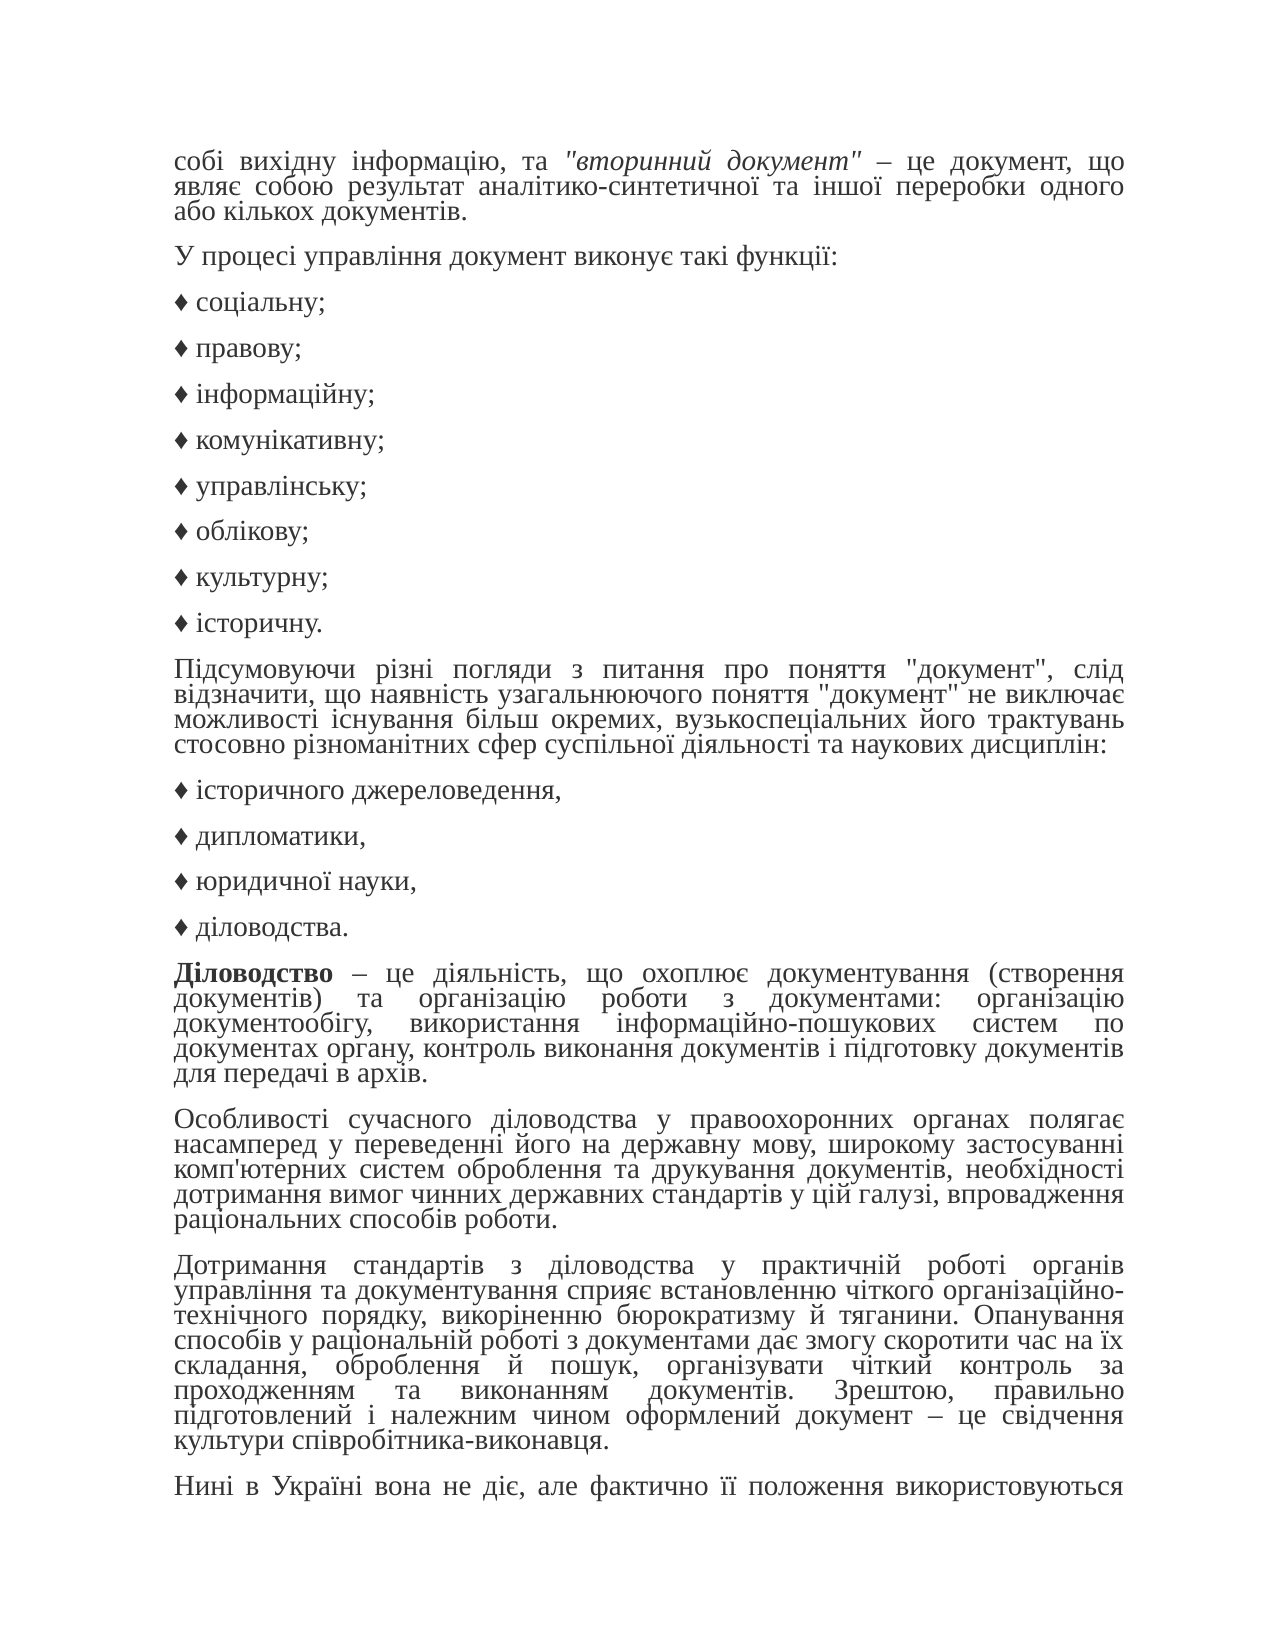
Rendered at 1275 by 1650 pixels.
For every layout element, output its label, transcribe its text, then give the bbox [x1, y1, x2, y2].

text ♦ комунікативну; [173, 429, 1125, 454]
text ♦ правову; [173, 337, 1125, 362]
text ♦ соціальну; [173, 292, 1125, 317]
text Особливості сучасного діловодства у правоохоронних органах полягає насамперед у переведенні його на державну мову, широкому застосуванні комп'ютерних систем оброблення та друкування документів, необхідності дотримання вимог чинних державних стандартів у цій галузі, впровадження раціональних способів роботи. [173, 1108, 1125, 1233]
text Діловодство – це діяльність, що охоплює документування (створення документів) та організацію роботи з документами: організацію документообігу, використання інформаційно-пошукових систем по документах органу, контроль виконання документів і підготовку документів для передачі в архів. [173, 962, 1125, 1087]
text ♦ інформаційну; [230, 383, 1125, 408]
text ♦ культурну; [173, 567, 1125, 592]
text ♦ діловодства. [173, 917, 1125, 942]
text У процесі управління документ виконує такі функції: [173, 246, 744, 271]
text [173, 150, 1125, 225]
text ♦ історичну. [173, 612, 1125, 637]
text Підсумовуючи різні погляди з питання про поняття "документ", слід відзначити, що наявність узагальнюючого поняття "документ" не виключає можливості існування більш окремих, вузькоспеціальних його трактувань стосовно різноманітних сфер суспільної діяльності та наукових дисциплін: [173, 658, 1125, 758]
text ♦ управлінську; [173, 475, 1125, 500]
text Нині в Україні вона не діє, але фактично її положення використовуються при створенні відповідних нормативних документів. [173, 1475, 597, 1500]
text ♦ історичного джереловедення, [173, 779, 1125, 804]
text Дотримання стандартів з діловодства у практичній роботі органів управління та документування сприяє встановленню чіткого організаційно-технічного порядку, викоріненню бюрократизму й тяганини. Опанування способів у раціональній роботі з документами дає змогу скоротити час на їх складання, оброблення й пошук, організувати чіткий контроль за проходженням та виконанням документів. Зрештою, правильно підготовлений і належним чином оформлений документ – це свідчення культури співробітника-виконавця. [173, 1254, 1125, 1454]
text ♦ облікову; [173, 521, 1125, 546]
text ♦ дипломатики, [173, 825, 1125, 850]
text ♦ інформаційну; [173, 383, 227, 408]
text Нині в Україні вона не діє, але фактично її положення використовуються при створенні відповідних нормативних документів. [600, 1475, 1125, 1500]
text У процесі управління документ виконує такі функції: [747, 246, 1125, 271]
text ♦ юридичної науки, [173, 871, 1125, 896]
